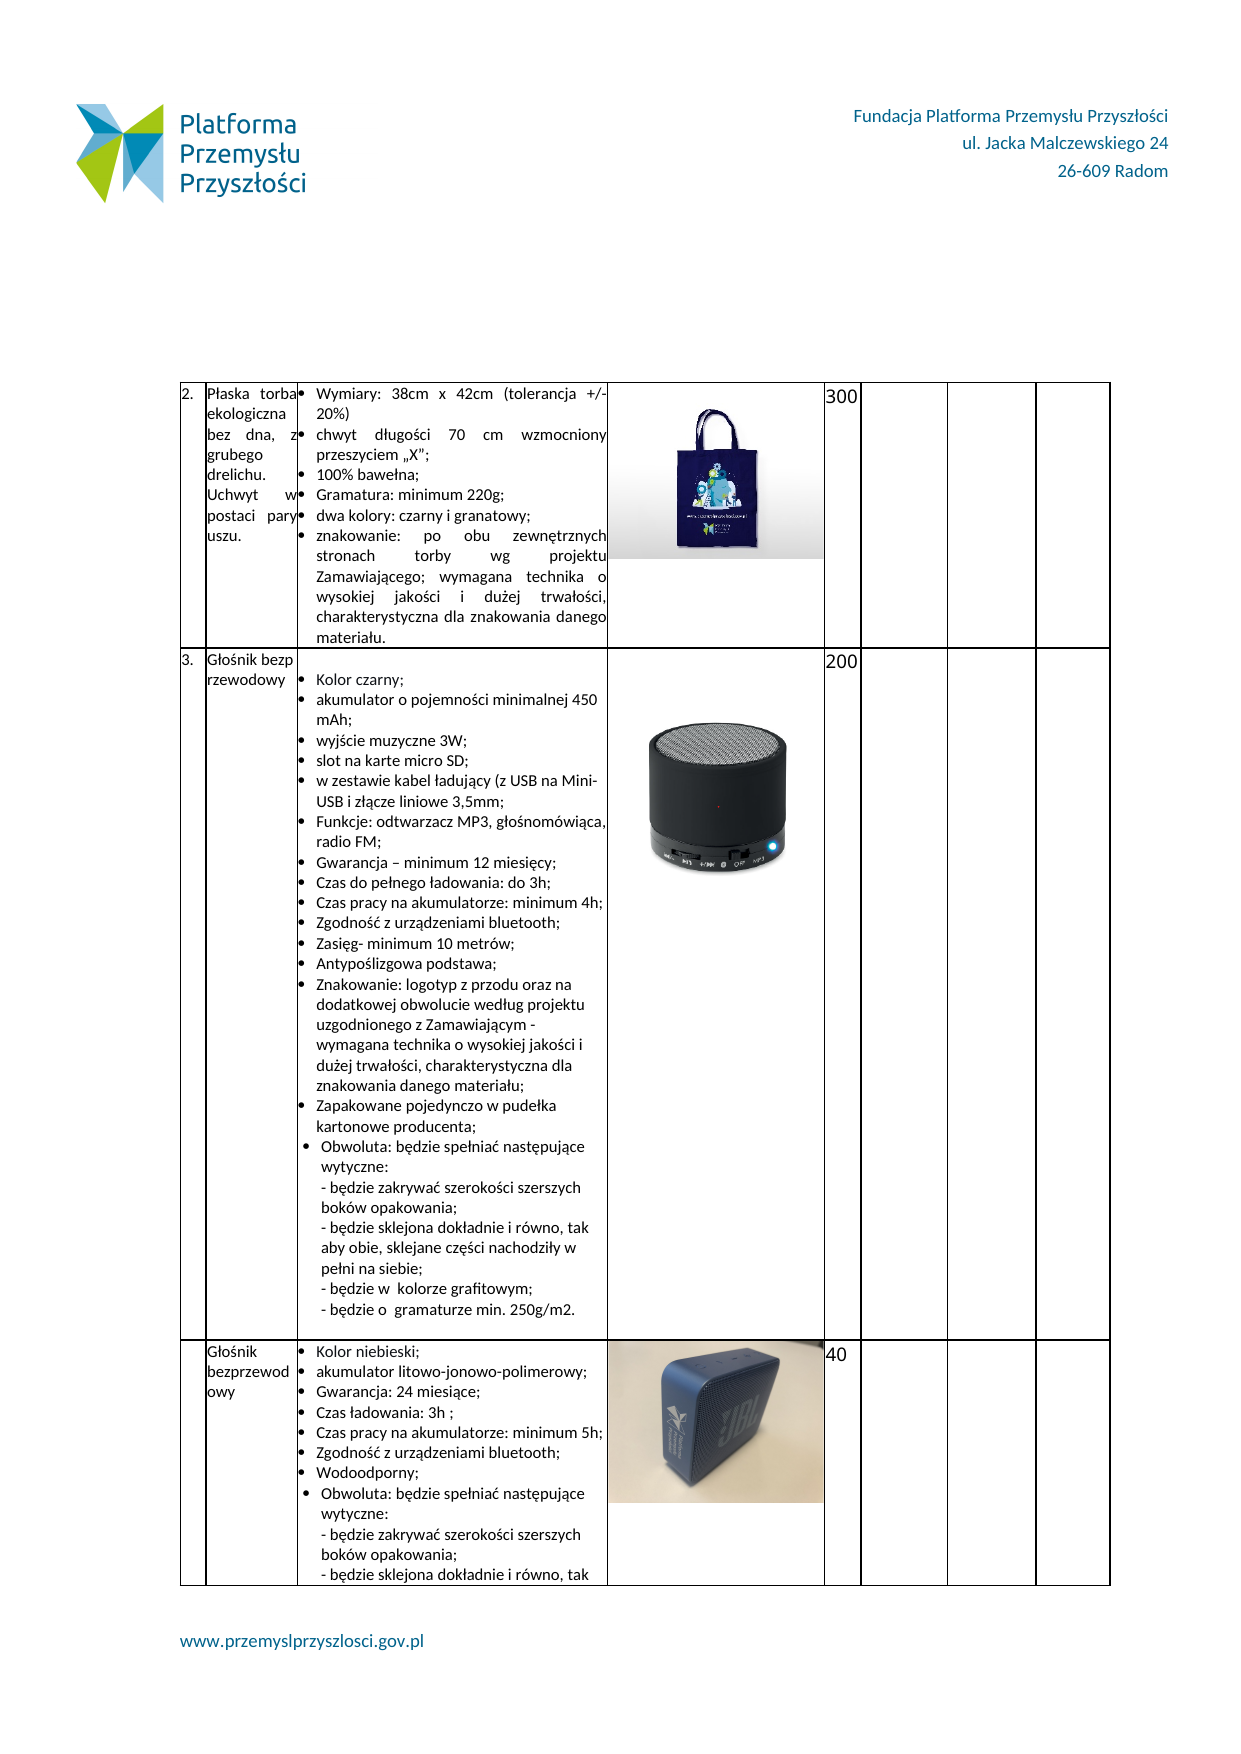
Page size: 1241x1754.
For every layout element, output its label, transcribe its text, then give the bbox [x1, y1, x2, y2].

table_cell Płaska torba ekologiczna bez dna, z grubego drelichu. Uchwyt w postaci pary uszu. [207, 383, 297, 647]
table_cell [608, 383, 824, 403]
picture [647, 719, 788, 876]
table_cell [1037, 383, 1109, 647]
table_cell 300 [825, 383, 860, 647]
table_cell [608, 649, 824, 1339]
picture [76, 103, 379, 204]
table_cell Głośnik bezprzewodowy [207, 649, 297, 1339]
table_cell 40 [825, 1341, 860, 1585]
table_cell 3. [181, 649, 205, 1339]
table_cell Wymiary: 38cm x 42cm (tolerancja +/- 20%) chwyt długości 70 cm wzmocniony przeszyciem „X”; 100% bawełna; Gramatura: minimum 220g; dwa kolory: czarny i granatowy; znakowanie: po obu zewnętrznych stronach torby wg projektu Zamawiającego; wymagana technika o wysokiej jakości i dużej trwałości, charakterystyczna dla znakowania danego materiału. [298, 383, 607, 647]
table_cell Głośnik bezprzewodowy [207, 1341, 297, 1585]
table_cell Kolor czarny; akumulator o pojemności minimalnej 450 mAh; wyjście muzyczne 3W; slot na karte micro SD; w zestawie kabel ładujący (z USB na Mini-USB i złącze liniowe 3,5mm; Funkcje: odtwarzacz MP3, głośnomówiąca, radio FM; Gwarancja – minimum 12 miesięcy; Czas do pełnego ładowania: do 3h; Czas pracy na akumulatorze: minimum 4h; Zgodność z urządzeniami bluetooth; Zasięg- minimum 10 metrów; Antypoślizgowa podstawa; Znakowanie: logotyp z przodu oraz na dodatkowej obwolucie według projektu uzgodnionego z Zamawiającym - wymagana technika o wysokiej jakości i dużej trwałości, charakterystyczna dla znakowania danego materiału; Zapakowane pojedynczo w pudełka kartonowe producenta; Obwoluta: będzie spełniać następujące wytyczne: - będzie zakrywać szerokości szerszych boków opakowania; - będzie sklejona dokładnie i równo, tak aby obie, sklejane części nachodziły w pełni na siebie; - będzie w kolorze grafitowym; - będzie o gramaturze min. 250g/m2. [298, 1136, 607, 1339]
table_cell 200 [825, 649, 860, 1339]
table_cell [862, 649, 947, 1339]
table_cell [1037, 649, 1109, 1339]
table_cell [608, 559, 824, 647]
table_cell 2. [181, 383, 205, 647]
table_cell [181, 1341, 205, 1585]
picture [608, 403, 824, 559]
table_cell [862, 1341, 947, 1585]
table_cell [862, 383, 947, 647]
table_cell [948, 649, 1035, 1339]
table_cell [608, 1503, 824, 1585]
table_cell [1037, 1341, 1109, 1585]
table_cell [948, 1341, 1035, 1585]
picture [608, 1341, 824, 1503]
table_cell [948, 383, 1035, 647]
